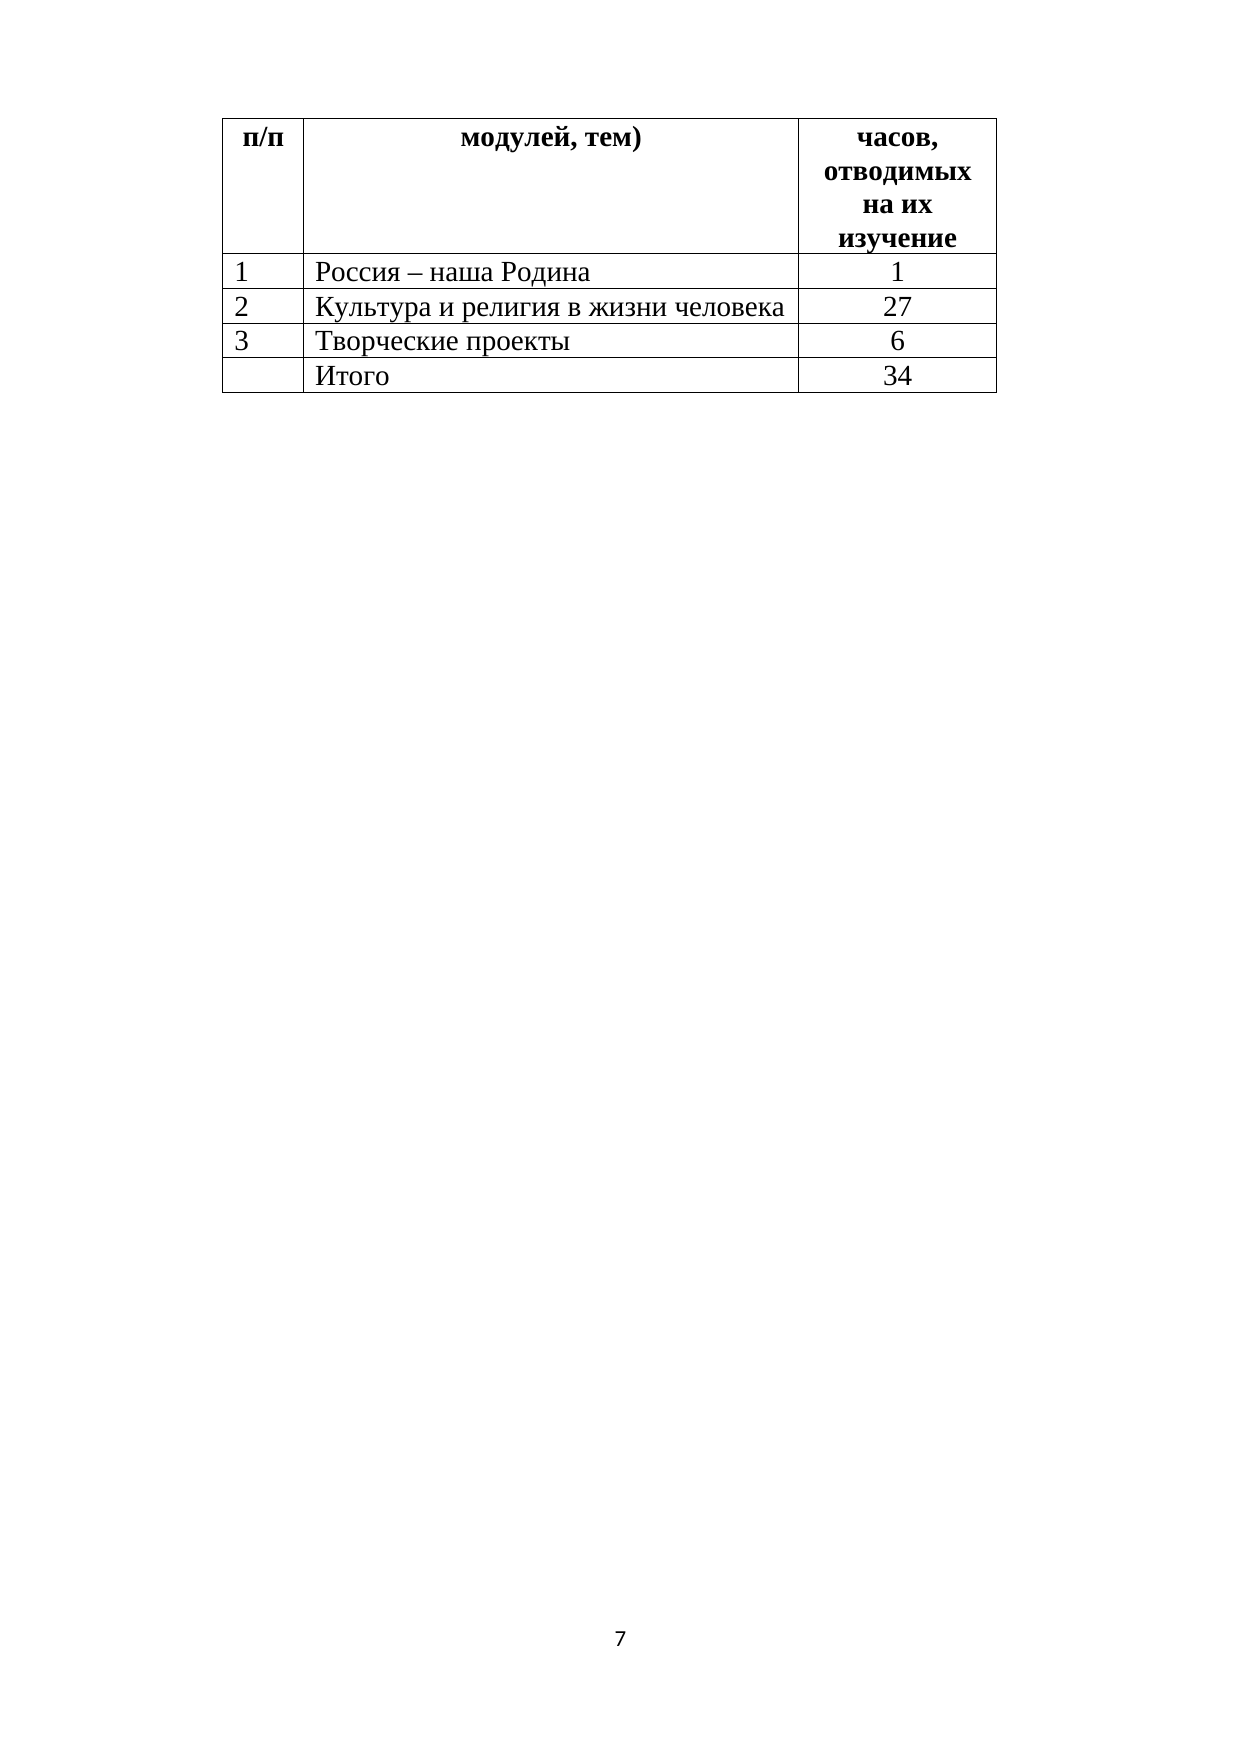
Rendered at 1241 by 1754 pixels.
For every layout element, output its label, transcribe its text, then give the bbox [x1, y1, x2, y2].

table_cell [223, 358, 303, 392]
table_cell 6 [799, 324, 996, 357]
table_header № п/п [223, 119, 303, 253]
table_cell Итого [304, 358, 798, 392]
table_cell 1 [799, 254, 996, 288]
table_cell 1 [223, 254, 303, 288]
table_cell Культура и религия в жизни человека [304, 289, 798, 322]
table_cell 34 [799, 358, 996, 392]
table_cell Творческие проекты [304, 324, 798, 357]
table_cell 27 [799, 289, 996, 322]
table_cell 3 [223, 324, 303, 357]
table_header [799, 119, 996, 253]
table_cell 2 [223, 289, 303, 322]
table_cell Россия – наша Родина [304, 254, 798, 288]
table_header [304, 119, 798, 253]
